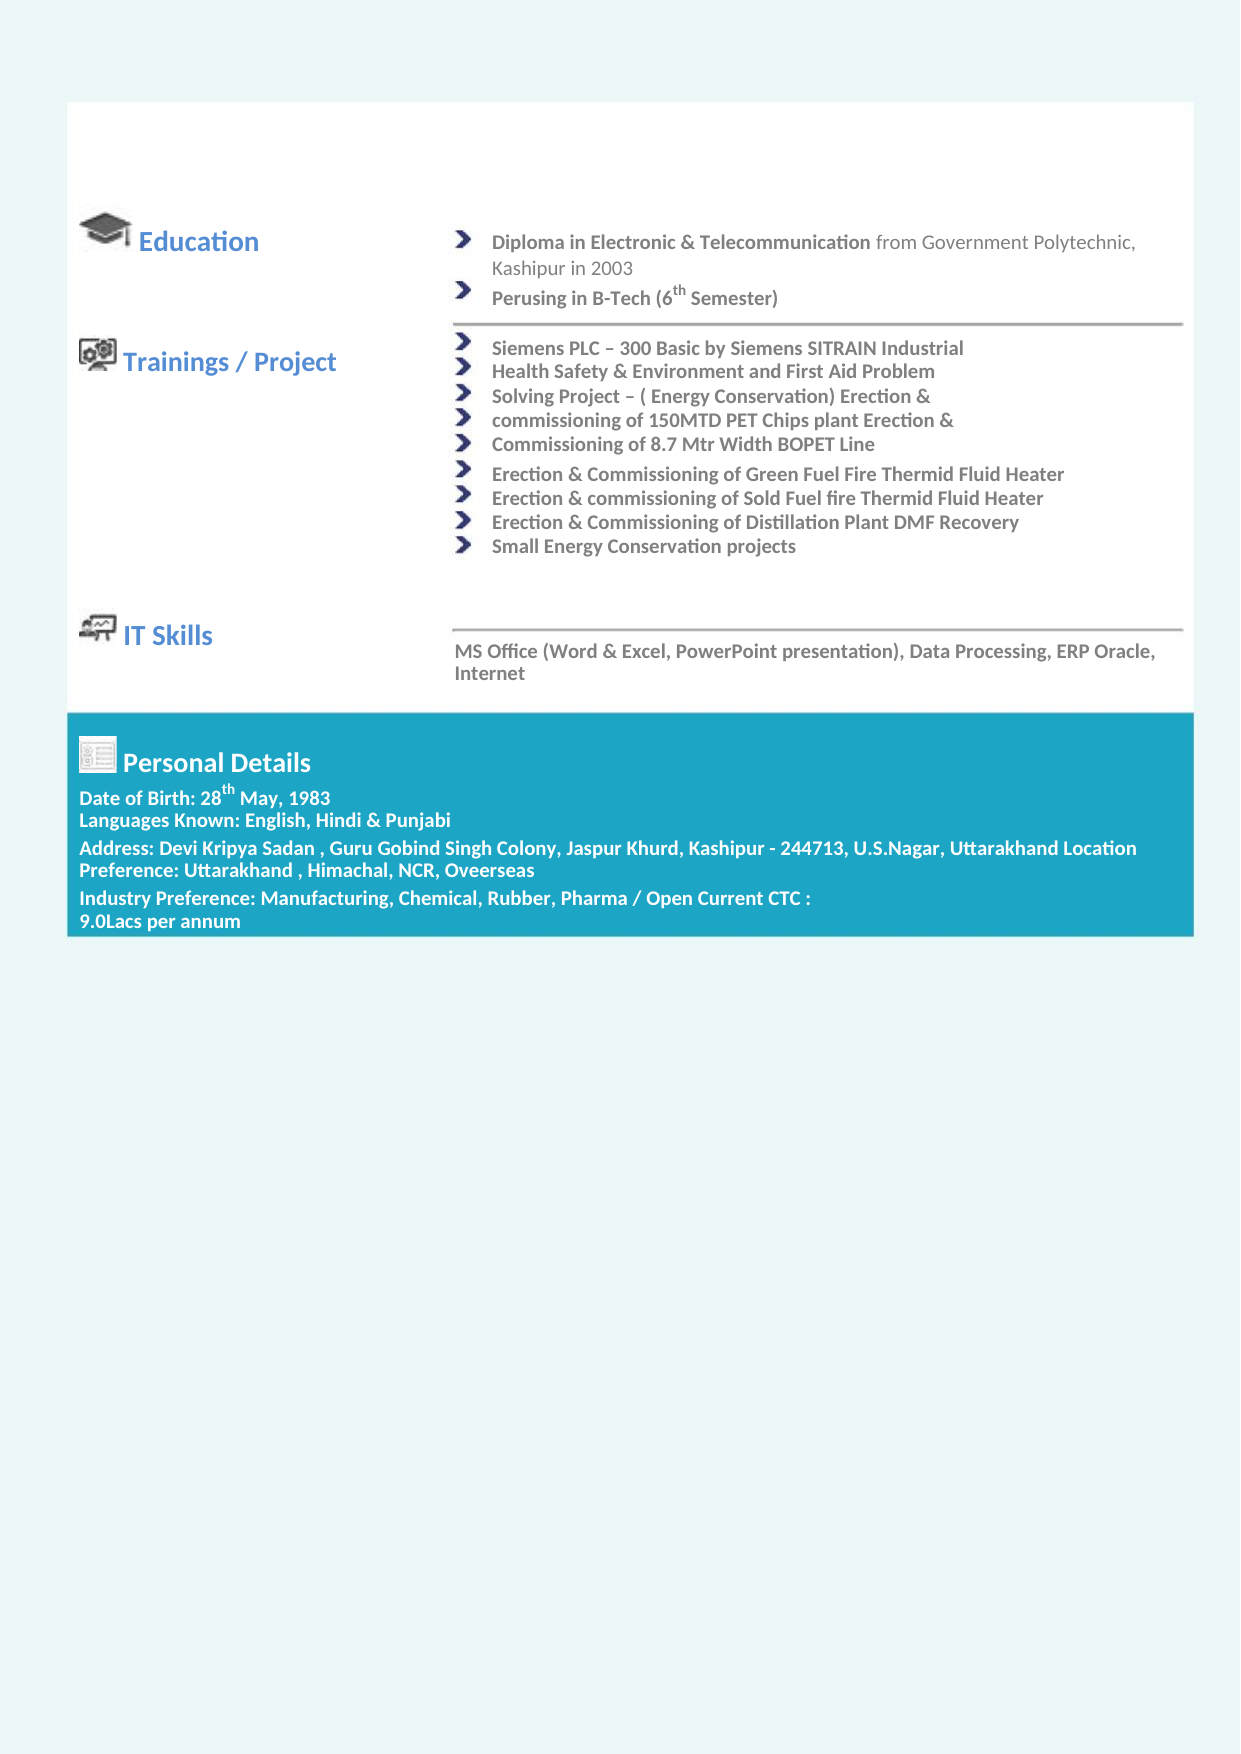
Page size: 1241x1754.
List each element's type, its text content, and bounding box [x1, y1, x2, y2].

text Personal Details [79, 737, 317, 780]
text Kashipur in 2003 [492, 255, 1182, 280]
text Siemens PLC – 300 Basic by Siemens SITRAIN Industrial Health Safety & Environment and First Aid Problem Solving Project – ( Energy Conservation) Erection & commissioning of 150MTD PET Chips plant Erection & Commissioning of 8.7 Mtr Width BOPET Line [492, 336, 971, 457]
text Address: Devi Kripya Sadan , Guru Gobind Singh Colony, Jaspur Khurd, Kashipur - 244713, U.S.Nagar, Uttarakhand Location Preference: Uttarakhand , Himachal, NCR, Oveerseas [79, 837, 1182, 883]
text Diploma in Electronic & Telecommunication from Government Polytechnic, [492, 229, 1182, 255]
text Erection & Commissioning of Green Fuel Fire Thermid Fluid Heater Erection & commissioning of Sold Fuel fire Thermid Fluid Heater Erection & Commissioning of Distillation Plant DMF Recovery Small Energy Conservation projects [492, 462, 1065, 558]
text Languages Known: English, Hindi & Punjabi [79, 812, 1182, 832]
text IT Skills [79, 608, 317, 653]
text Date of Birth: 28th May, 1983 [79, 780, 1182, 812]
text Perusing in B-Tech (6th Semester) [492, 280, 1182, 312]
text MS Office (Word & Excel, PowerPoint presentation), Data Processing, ERP Oracle, Internet [454, 640, 1182, 686]
text Industry Preference: Manufacturing, Chemical, Rubber, Pharma / Open Current CTC : 9.0Lacs per annum [79, 888, 821, 933]
text Trainings / Project [79, 335, 346, 378]
text Education [79, 204, 346, 258]
picture [0, 0, 1241, 1754]
